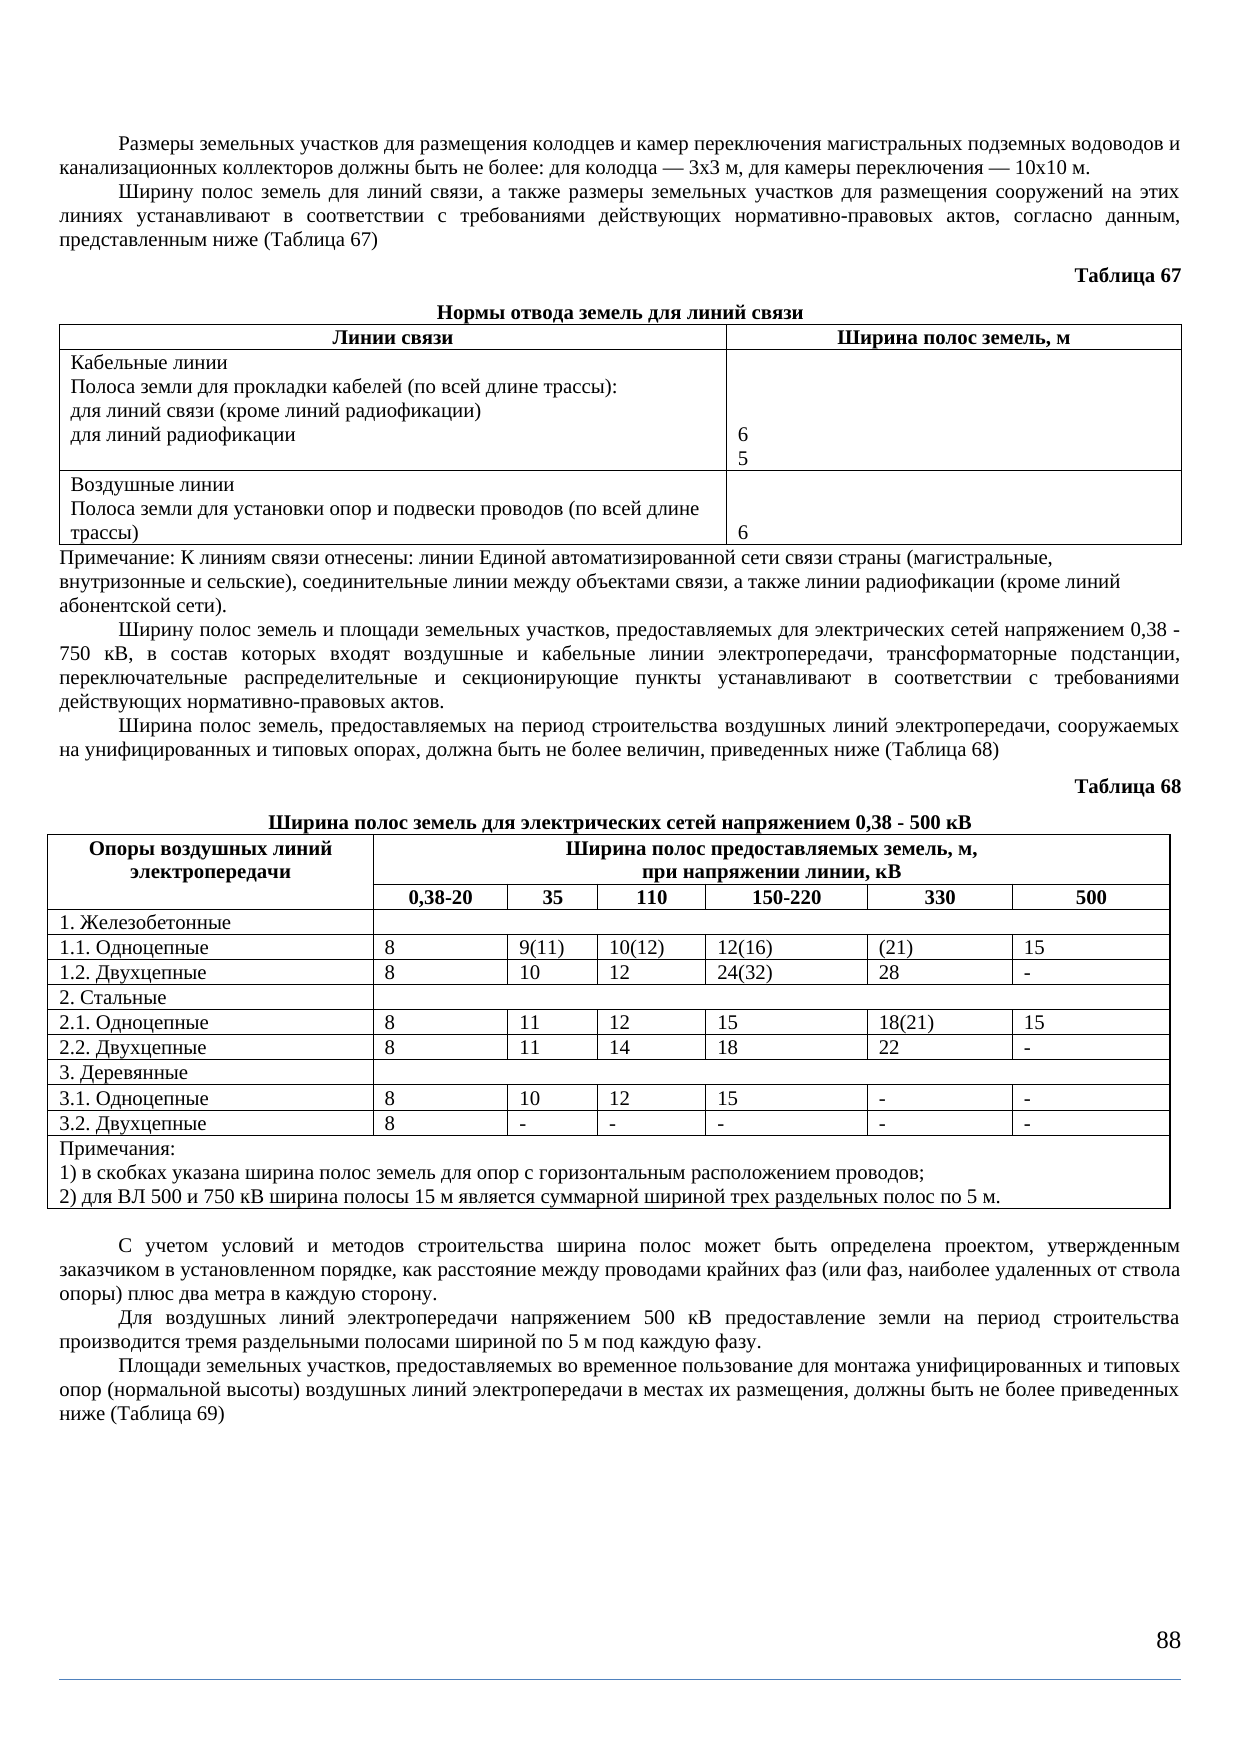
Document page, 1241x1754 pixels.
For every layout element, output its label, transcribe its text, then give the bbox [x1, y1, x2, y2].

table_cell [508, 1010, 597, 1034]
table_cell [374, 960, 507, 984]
text Нормы отвода земель для линий связи [59, 300, 1181, 324]
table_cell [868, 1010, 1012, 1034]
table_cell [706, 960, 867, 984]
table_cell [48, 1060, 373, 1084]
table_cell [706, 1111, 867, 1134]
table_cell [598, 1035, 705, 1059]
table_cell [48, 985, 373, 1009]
text Ширину полос земель и площади земельных участков, предоставляемых для электрических сетей напряжением 0,38 - 750 кВ, в состав которых входят воздушные и кабельные линии электропередачи, трансформаторные подстанции, переключательные распределительные и секционирующие пункты устанавливают в соответствии с требованиями действующих нормативно-правовых актов. [59, 617, 1181, 713]
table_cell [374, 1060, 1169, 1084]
text Ширину полос земель для линий связи, а также размеры земельных участков для размещения сооружений на этих линиях устанавливают в соответствии с требованиями действующих нормативно-правовых актов, согласно данным, представленным ниже (Таблица 67) [59, 179, 1181, 251]
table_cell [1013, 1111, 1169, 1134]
text Ширина полос земель, предоставляемых на период строительства воздушных линий электропередачи, сооружаемых на унифицированных и типовых опорах, должна быть не более величин, приведенных ниже (Таблица 68) [59, 713, 1181, 761]
text С учетом условий и методов строительства ширина полос может быть определена проектом, утвержденным заказчиком в установленном порядке, как расстояние между проводами крайних фаз (или фаз, наиболее удаленных от ствола опоры) плюс два метра в каждую сторону. [59, 1233, 1181, 1305]
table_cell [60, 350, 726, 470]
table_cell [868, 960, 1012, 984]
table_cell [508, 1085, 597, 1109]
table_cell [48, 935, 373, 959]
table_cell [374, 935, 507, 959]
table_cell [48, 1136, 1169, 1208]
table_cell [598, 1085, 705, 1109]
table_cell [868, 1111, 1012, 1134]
text Примечание: К линиям связи отнесены: линии Единой автоматизированной сети связи страны (магистральные, внутризонные и сельские), соединительные линии между объектами связи, а также линии радиофикации (кроме линий абонентской сети). [59, 545, 1181, 617]
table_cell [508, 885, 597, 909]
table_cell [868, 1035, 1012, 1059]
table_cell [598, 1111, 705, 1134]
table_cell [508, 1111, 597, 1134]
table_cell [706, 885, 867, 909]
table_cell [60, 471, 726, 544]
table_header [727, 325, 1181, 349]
text Для воздушных линий электропередачи напряжением 500 кВ предоставление земли на период строительства производится тремя раздельными полосами шириной по 5 м под каждую фазу. [59, 1305, 1181, 1353]
text Таблица 68 [59, 774, 1181, 798]
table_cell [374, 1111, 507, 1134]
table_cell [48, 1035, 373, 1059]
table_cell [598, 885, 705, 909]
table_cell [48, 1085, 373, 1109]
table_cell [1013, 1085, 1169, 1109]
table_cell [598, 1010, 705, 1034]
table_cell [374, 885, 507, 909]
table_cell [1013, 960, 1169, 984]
text Таблица 67 [59, 263, 1181, 287]
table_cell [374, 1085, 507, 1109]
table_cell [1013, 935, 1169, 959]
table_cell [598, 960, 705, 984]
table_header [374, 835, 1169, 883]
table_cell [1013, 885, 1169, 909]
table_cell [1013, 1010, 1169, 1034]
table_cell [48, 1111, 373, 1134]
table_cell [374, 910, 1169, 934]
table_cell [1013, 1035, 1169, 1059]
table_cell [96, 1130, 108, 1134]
text Площади земельных участков, предоставляемых во временное пользование для монтажа унифицированных и типовых опор (нормальной высоты) воздушных линий электропередачи в местах их размещения, должны быть не более приведенных ниже (Таблица 69) [59, 1353, 1181, 1425]
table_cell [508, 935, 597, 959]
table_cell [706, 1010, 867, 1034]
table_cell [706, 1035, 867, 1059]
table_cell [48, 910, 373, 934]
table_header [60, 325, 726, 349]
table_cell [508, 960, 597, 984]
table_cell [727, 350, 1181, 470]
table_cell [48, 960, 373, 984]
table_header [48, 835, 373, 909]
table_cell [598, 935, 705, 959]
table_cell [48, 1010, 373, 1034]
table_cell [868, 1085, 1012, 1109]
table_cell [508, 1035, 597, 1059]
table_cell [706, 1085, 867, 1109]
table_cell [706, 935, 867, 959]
text Размеры земельных участков для размещения колодцев и камер переключения магистральных подземных водоводов и канализационных коллекторов должны быть не более: для колодца — 3х3 м, для камеры переключения — 10х10 м. [59, 131, 1181, 179]
text Ширина полос земель для электрических сетей напряжением 0,38 - 500 кВ [59, 810, 1181, 834]
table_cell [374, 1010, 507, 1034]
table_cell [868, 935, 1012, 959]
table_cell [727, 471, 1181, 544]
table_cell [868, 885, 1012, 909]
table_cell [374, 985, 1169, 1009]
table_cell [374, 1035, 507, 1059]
